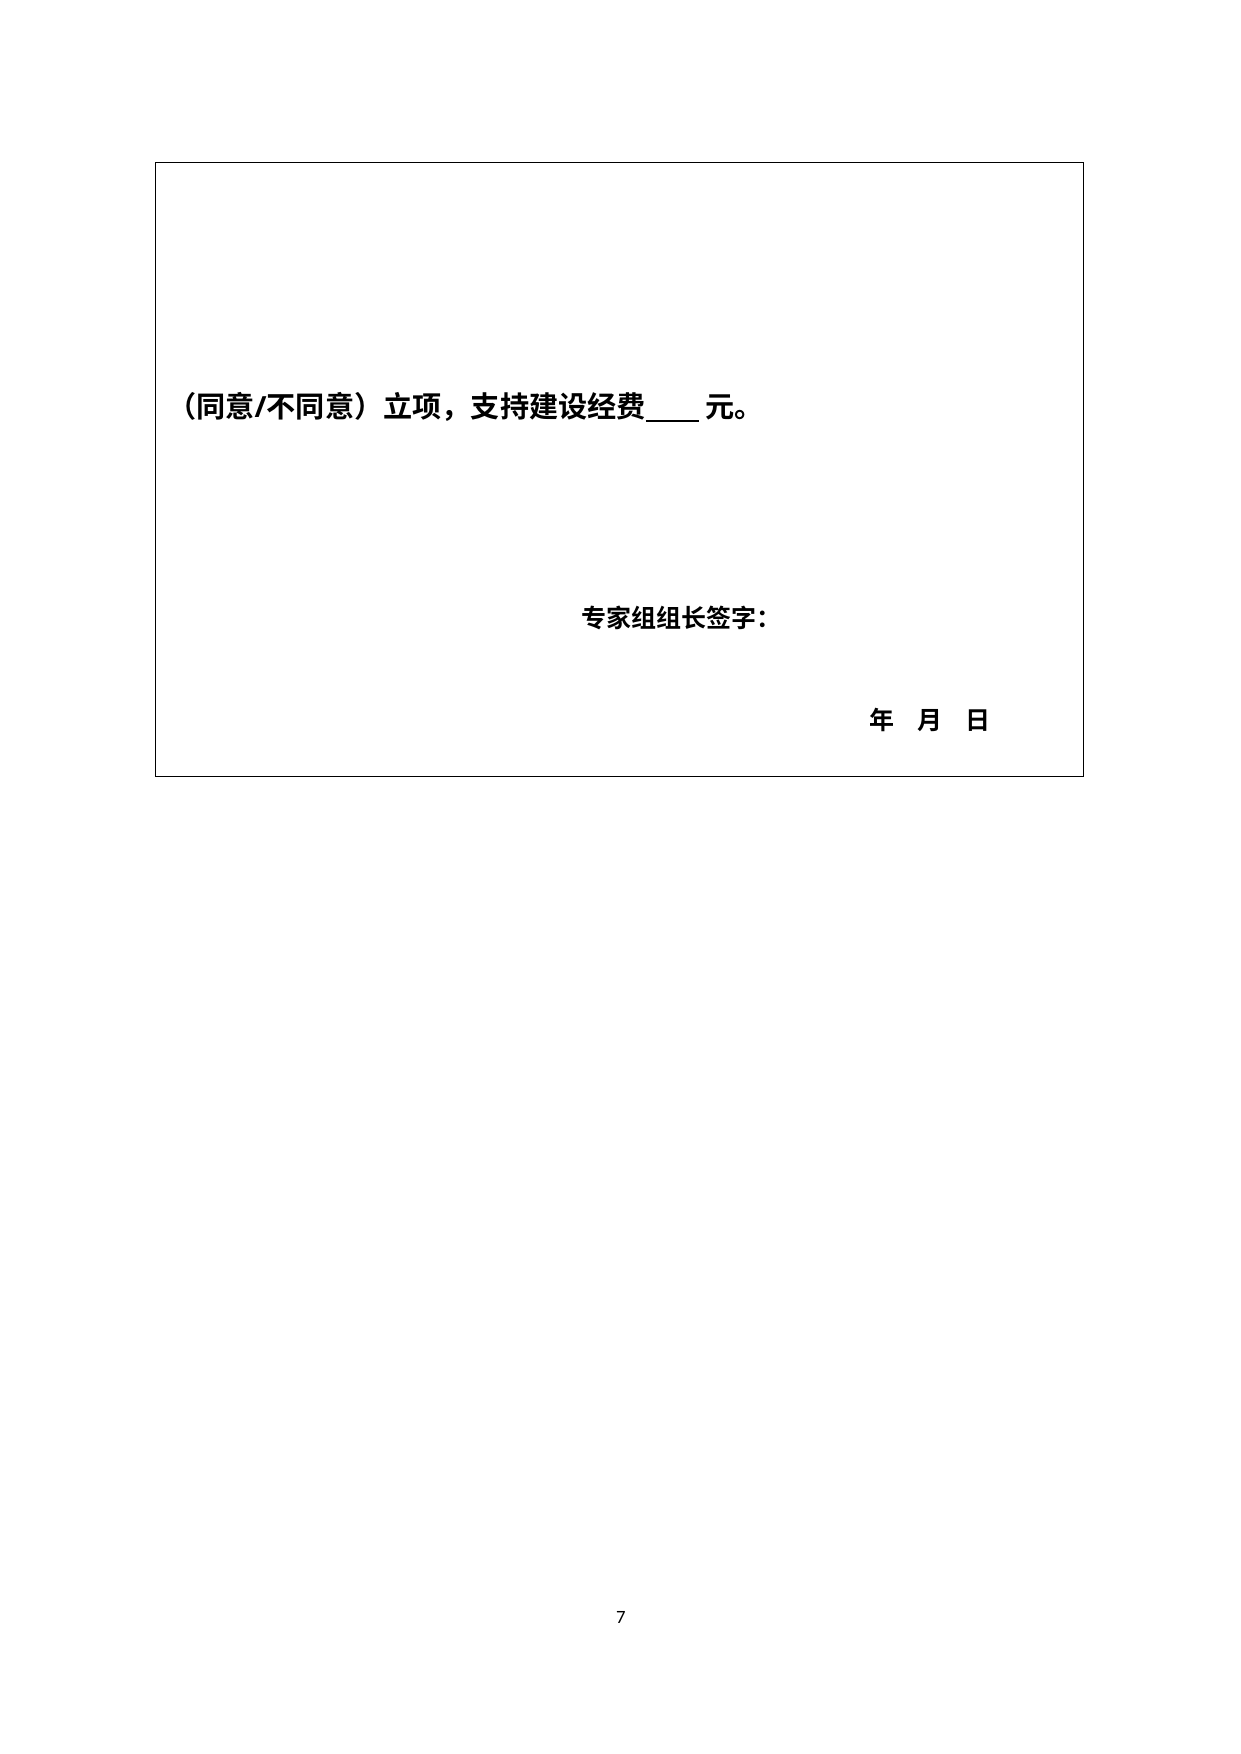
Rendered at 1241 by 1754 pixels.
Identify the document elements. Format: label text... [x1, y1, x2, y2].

table_header （同意/不同意）立项，支持建设经费 元。 专家组组长签字： 年 月 日 [156, 163, 1083, 776]
